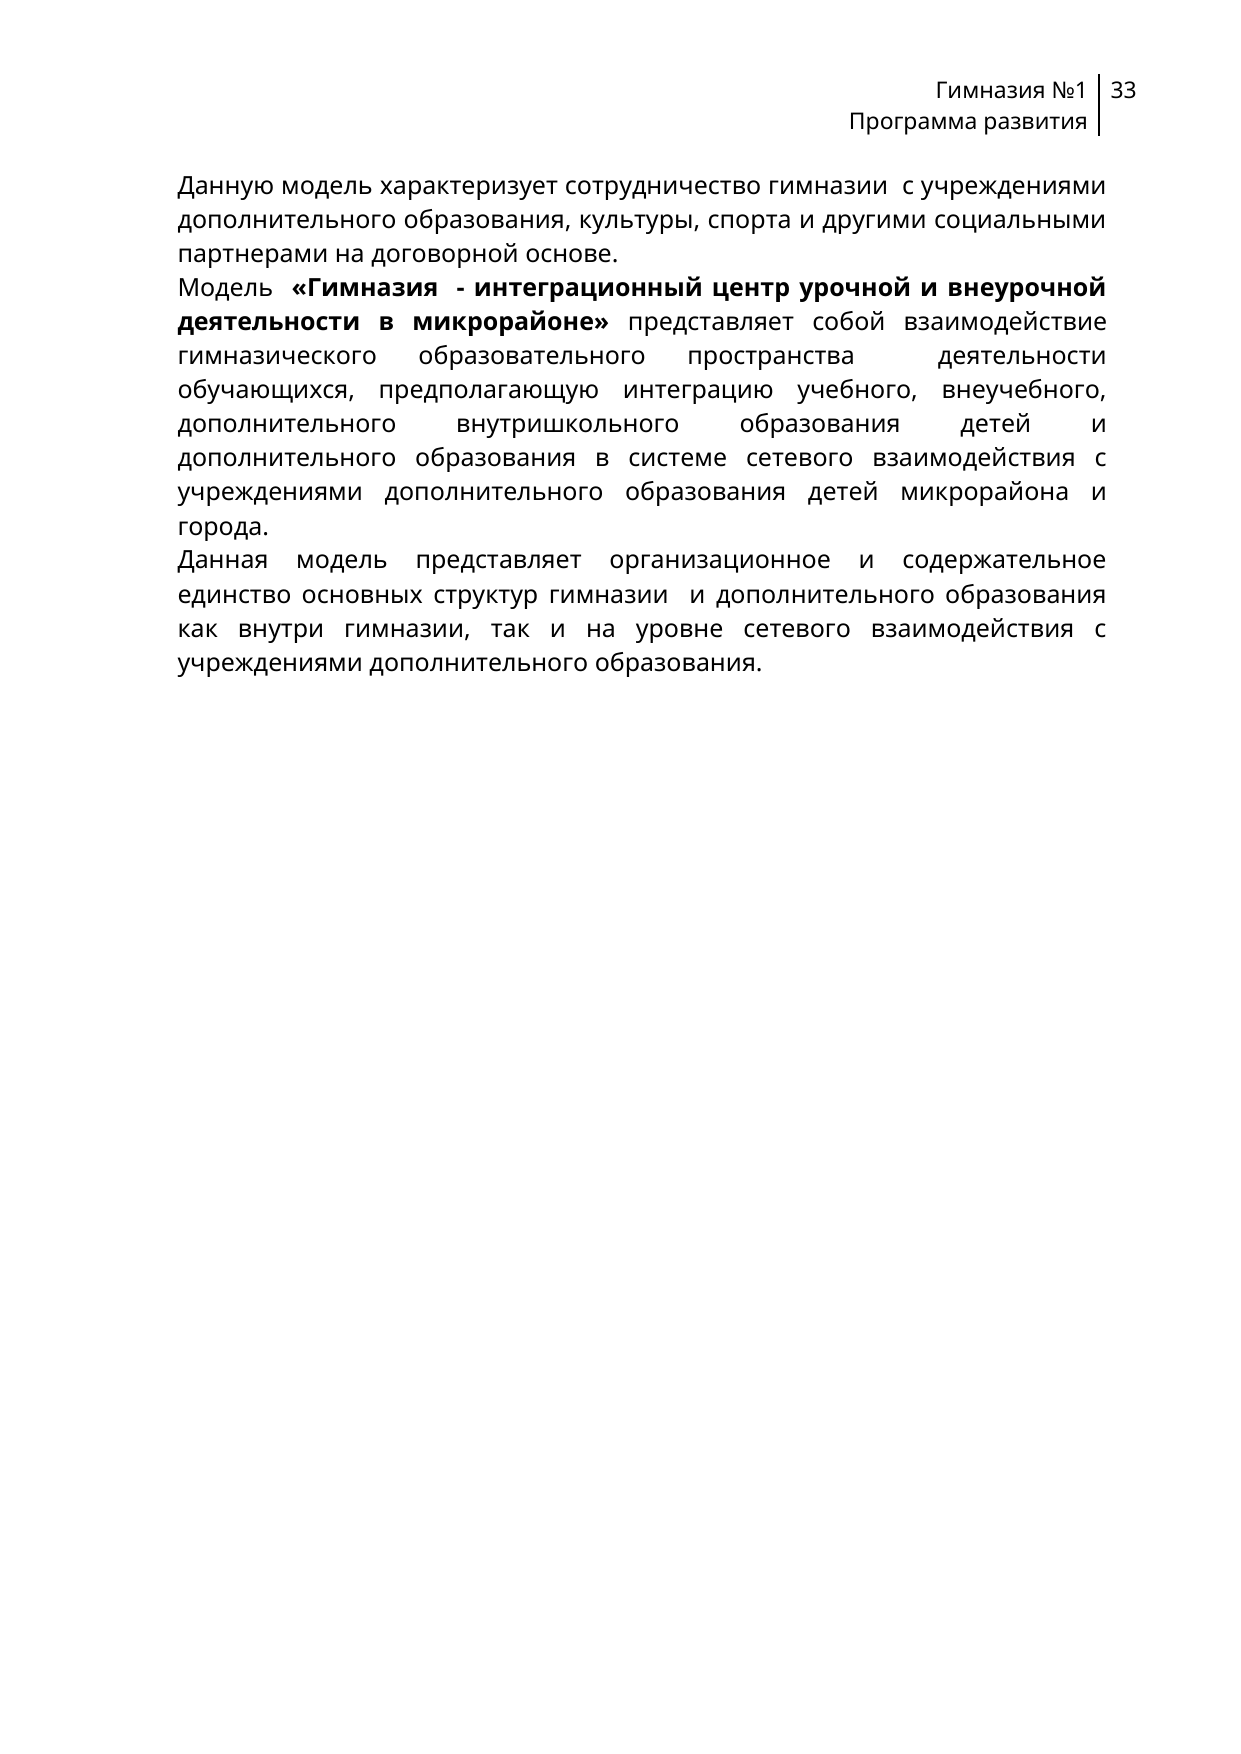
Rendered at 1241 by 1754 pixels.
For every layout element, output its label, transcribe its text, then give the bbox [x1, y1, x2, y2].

text Модель «Гимназия - интеграционный центр урочной и внеурочной деятельности в микрорайоне» представляет собой взаимодействие гимназического образовательного пространства деятельности обучающихся, предполагающую интеграцию учебного, внеучебного, дополнительного внутришкольного образования детей и дополнительного образования в системе сетевого взаимодействия с учреждениями дополнительного образования детей микрорайона и города. [177, 270, 1107, 542]
text Данная модель представляет организационное и содержательное единство основных структур гимназии и дополнительного образования как внутри гимназии, так и на уровне сетевого взаимодействия с учреждениями дополнительного образования. [177, 542, 1107, 678]
text Данную модель характеризует сотрудничество гимназии с учреждениями дополнительного образования, культуры, спорта и другими социальными партнерами на договорной основе. [177, 167, 1107, 270]
